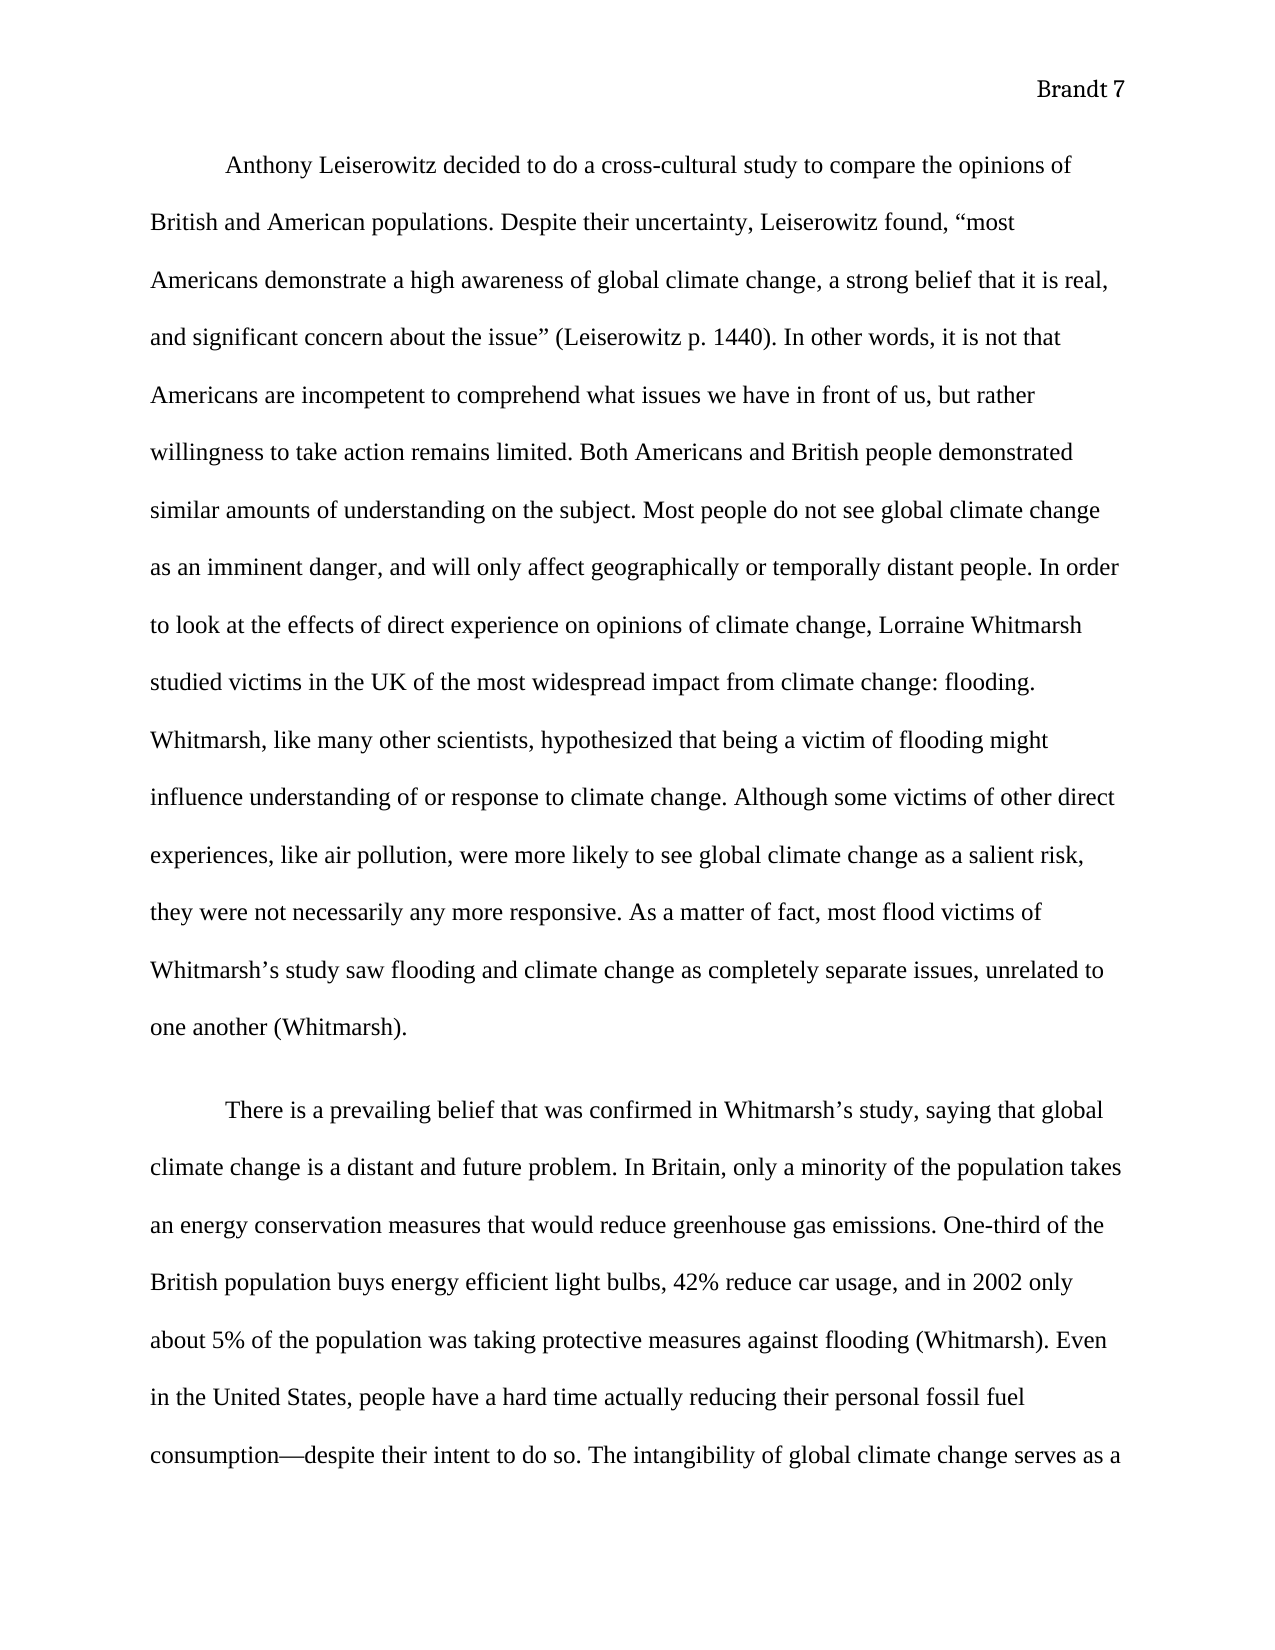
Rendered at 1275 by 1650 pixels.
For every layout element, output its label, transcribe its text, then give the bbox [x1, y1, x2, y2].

text Anthony Leiserowitz decided to do a cross-cultural study to compare the opinions of British and American populations. Despite their uncertainty, Leiserowitz found, “most Americans demonstrate a high awareness of global climate change, a strong belief that it is real, and significant concern about the issue” (Leiserowitz p. 1440). In other words, it is not that Americans are incompetent to comprehend what issues we have in front of us, but rather willingness to take action remains limited. Both Americans and British people demonstrated similar amounts of understanding on the subject. Most people do not see global climate change as an imminent danger, and will only affect geographically or temporally distant people. In order to look at the effects of direct experience on opinions of climate change, Lorraine Whitmarsh studied victims in the UK of the most widespread impact from climate change: flooding. Whitmarsh, like many other scientists, hypothesized that being a victim of flooding might influence understanding of or response to climate change. Although some victims of other direct experiences, like air pollution, were more likely to see global climate change as a salient risk, they were not necessarily any more responsive. As a matter of fact, most flood victims of Whitmarsh’s study saw flooding and climate change as completely separate issues, unrelated to one another (Whitmarsh). [150, 150, 1125, 1041]
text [150, 1095, 1125, 1469]
